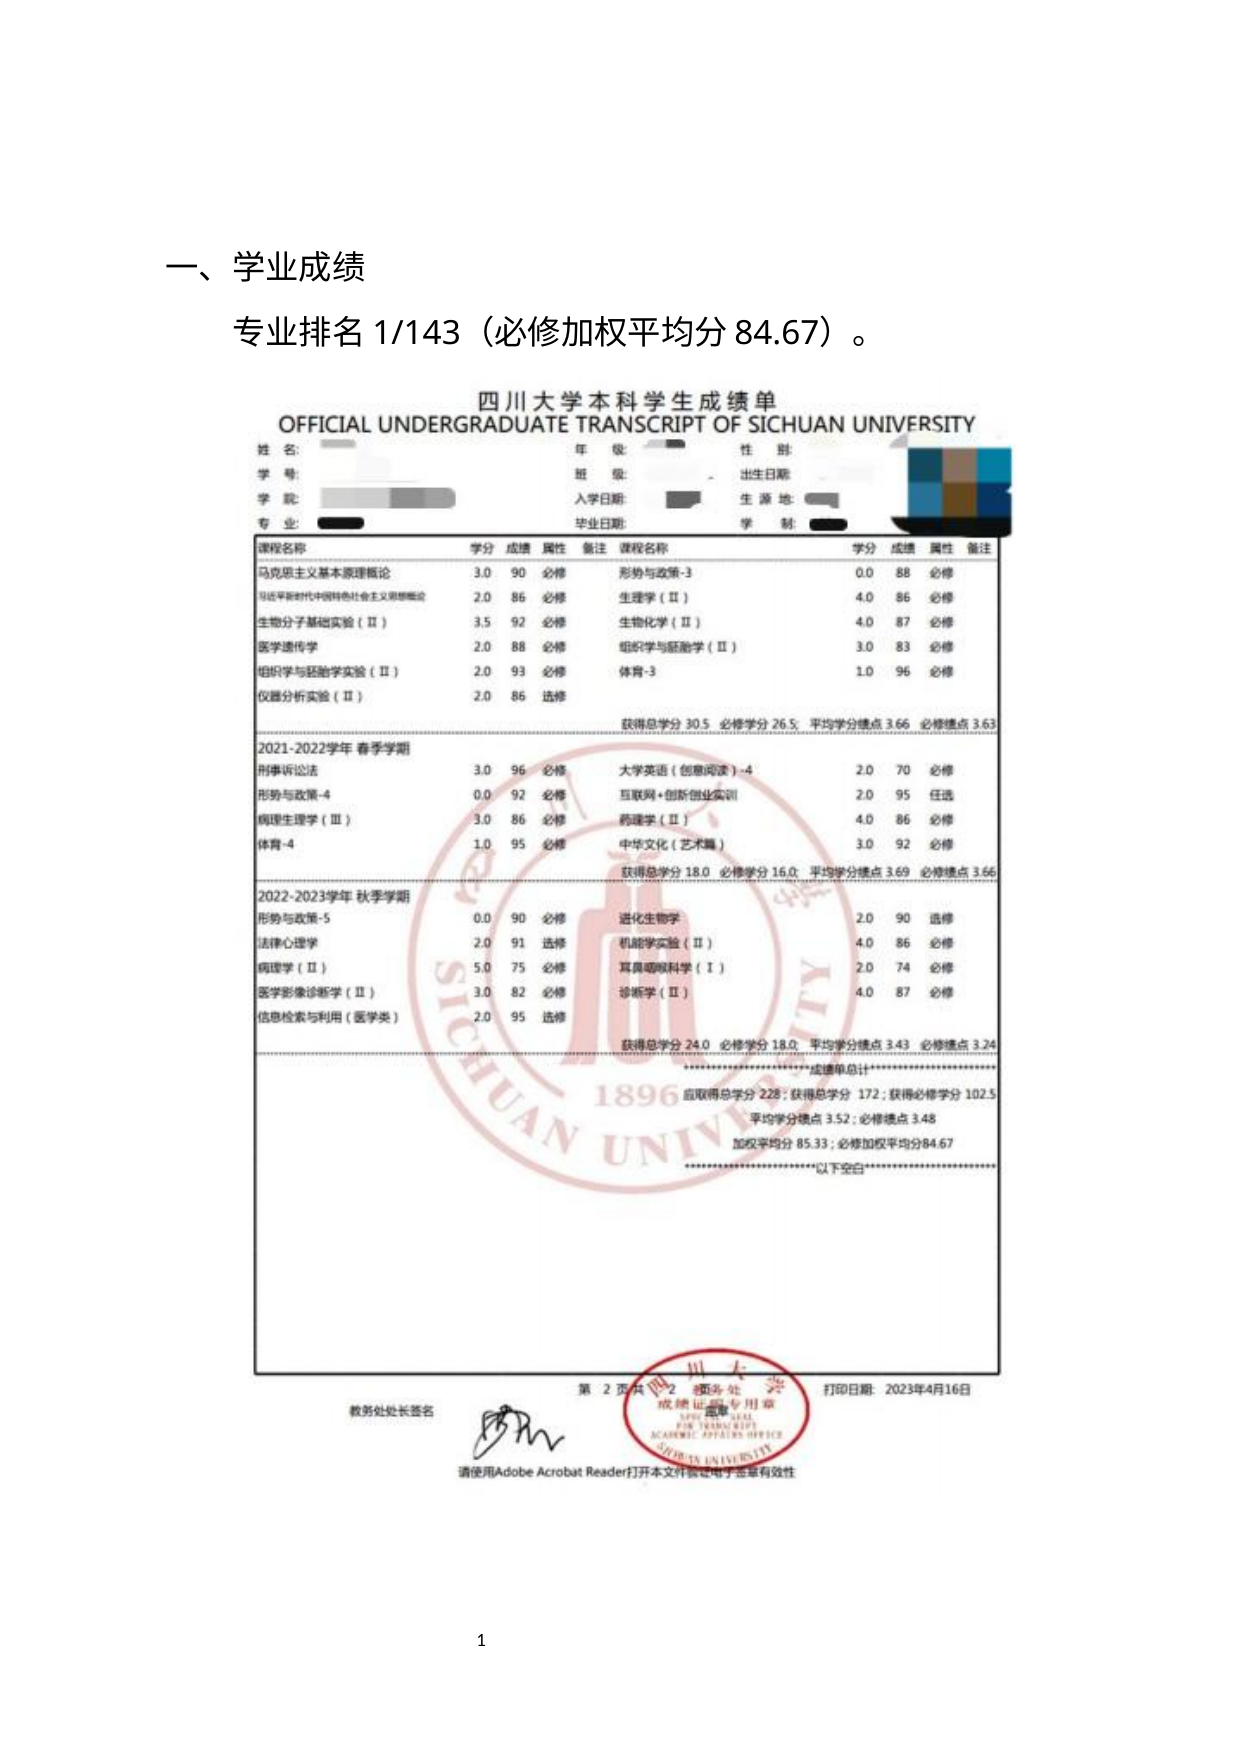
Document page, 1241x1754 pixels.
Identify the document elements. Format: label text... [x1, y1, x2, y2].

picture [235, 362, 1017, 1498]
text 一、学业成绩 [165, 233, 1087, 298]
text 专业排名1/143（必修加权平均分84.67）。 [165, 298, 1087, 363]
